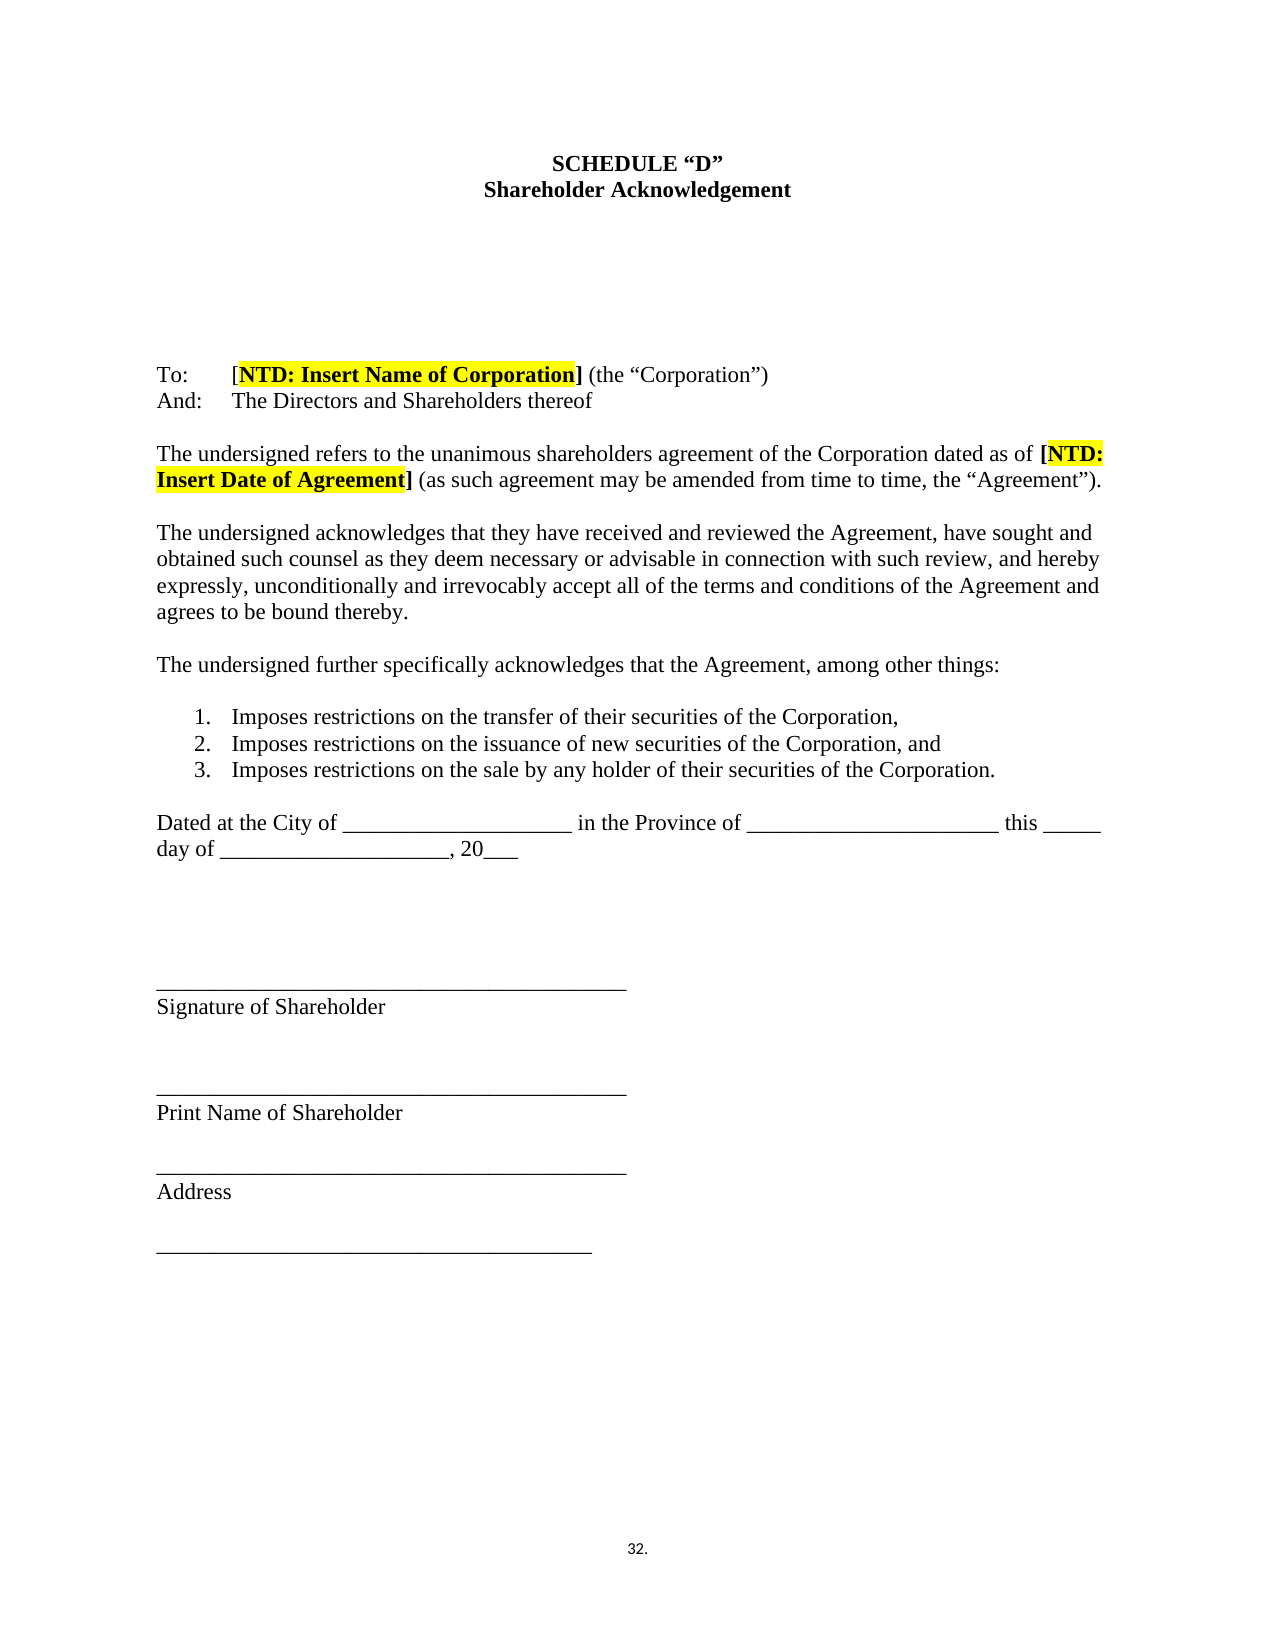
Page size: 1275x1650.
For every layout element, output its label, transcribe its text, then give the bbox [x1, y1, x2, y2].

text _________________________________________ [156, 1151, 1118, 1178]
text The undersigned acknowledges that they have received and reviewed the Agreement, have sought and obtained such counsel as they deem necessary or advisable in connection with such review, and hereby expressly, unconditionally and irrevocably accept all of the terms and conditions of the Agreement and agrees to be bound thereby. [156, 519, 1118, 624]
text _________________________________________ [156, 1072, 1118, 1099]
text And: The Directors and Shareholders thereof [156, 387, 1118, 413]
text Dated at the City of ____________________ in the Province of ______________________ this _____ day of ____________________, 20___ [156, 809, 1118, 862]
text The undersigned further specifically acknowledges that the Agreement, among other things: [156, 651, 1118, 677]
text Address [156, 1178, 1118, 1204]
text Shareholder Acknowledgement [156, 176, 1118, 203]
list Imposes restrictions on the sale by any holder of their securities of the Corporation. [194, 756, 1118, 782]
text ______________________________________ [156, 1231, 1118, 1257]
text To: [NTD: Insert Name of Corporation] (the “Corporation”) [575, 361, 1118, 387]
text Print Name of Shareholder [156, 1099, 1118, 1125]
list Imposes restrictions on the transfer of their securities of the Corporation, [194, 703, 1118, 730]
text SCHEDULE “D” [156, 150, 1118, 176]
text The undersigned refers to the unanimous shareholders agreement of the Corporation dated as of [NTD: Insert Date of Agreement] (as such agreement may be amended from time to time, the “Agreement”). [156, 440, 1118, 493]
text Signature of Shareholder [156, 993, 1118, 1020]
text _________________________________________ [156, 967, 1118, 993]
list Imposes restrictions on the issuance of new securities of the Corporation, and [194, 730, 1118, 756]
